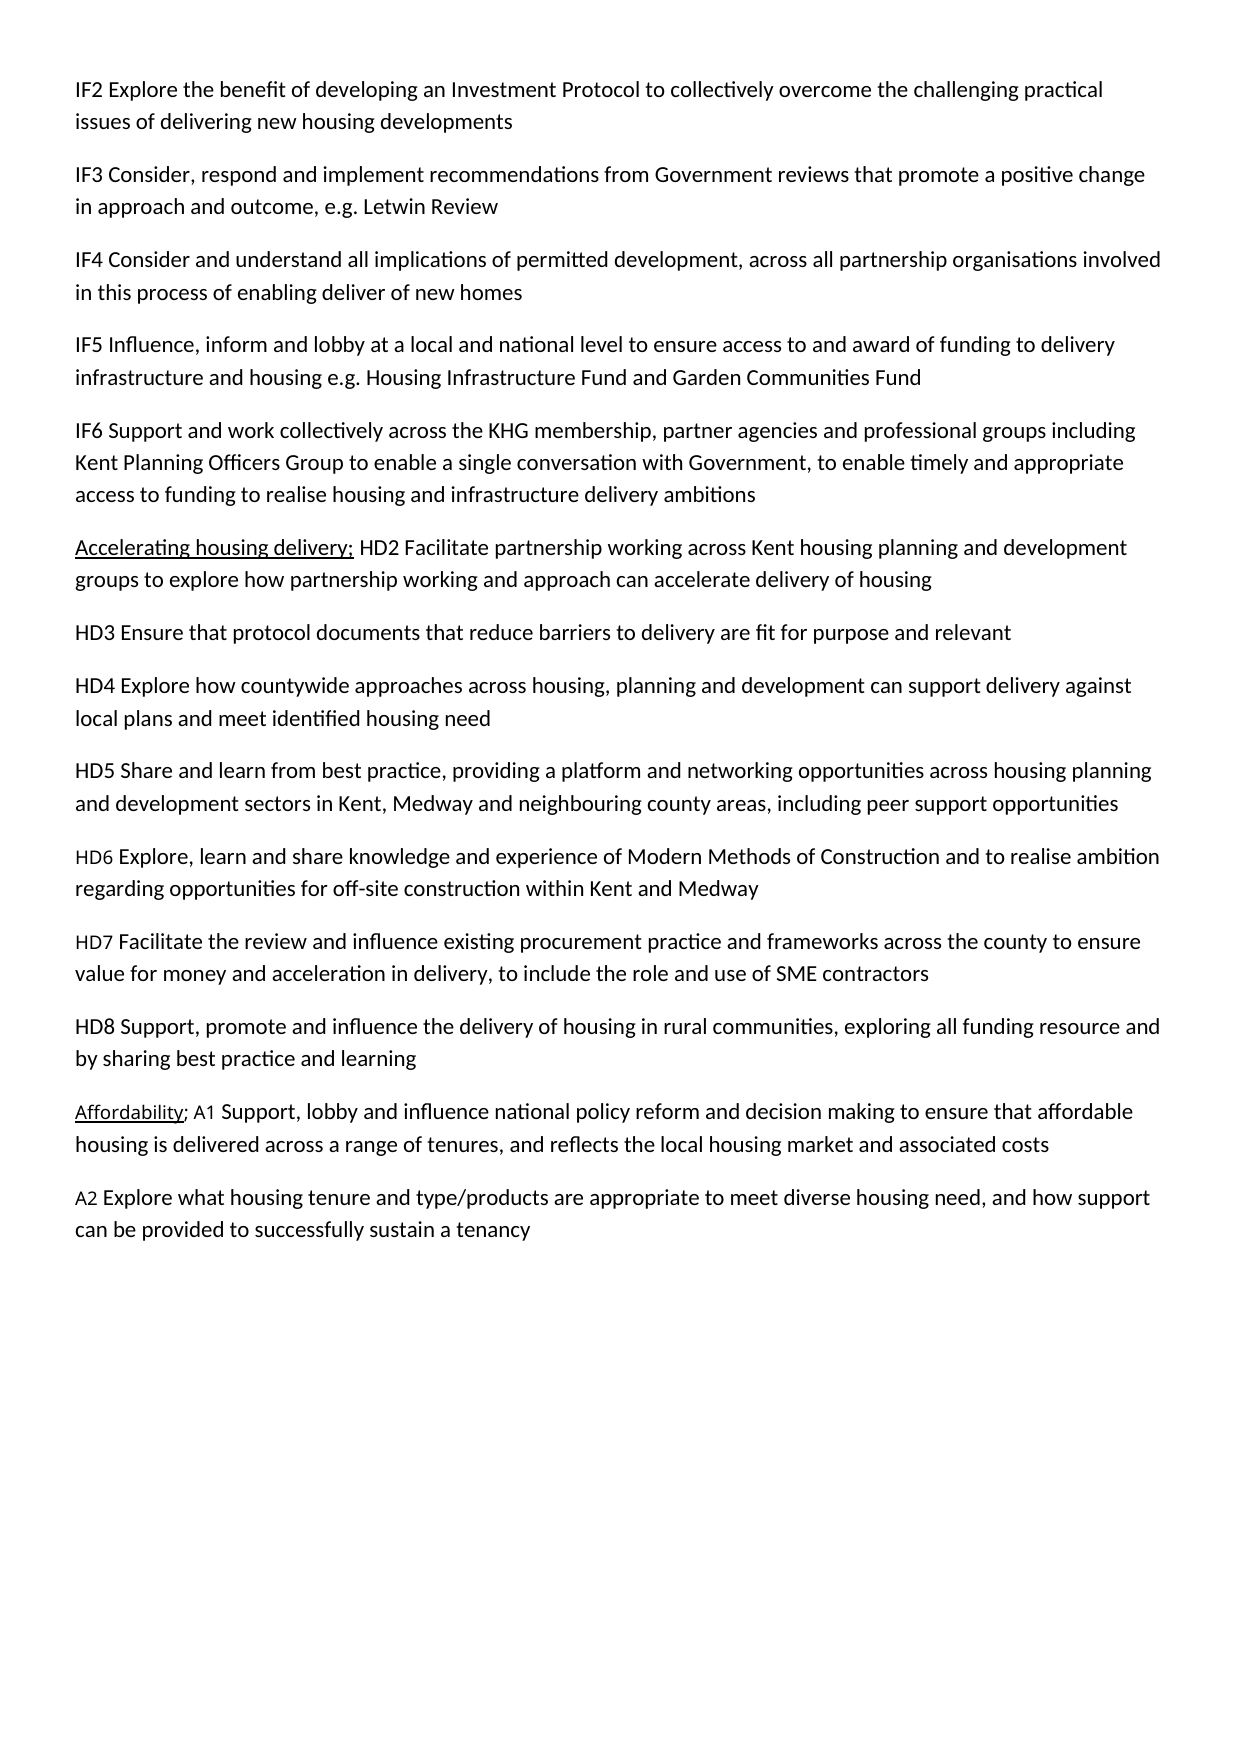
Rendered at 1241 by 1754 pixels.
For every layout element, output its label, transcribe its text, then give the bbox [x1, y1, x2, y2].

text HD8 Support, promote and influence the delivery of housing in rural communities, exploring all funding resource and by sharing best practice and learning [75, 1012, 1165, 1072]
list HD3 Ensure that protocol documents that reduce barriers to delivery are fit for purpose and relevant [75, 618, 1165, 646]
list IF6 Support and work collectively across the KHG membership, partner agencies and professional groups including Kent Planning Officers Group to enable a single conversation with Government, to enable timely and appropriate access to funding to realise housing and infrastructure delivery ambitions [75, 416, 1165, 508]
text A2 Explore what housing tenure and type/products are appropriate to meet diverse housing need, and how support can be provided to successfully sustain a tenancy [75, 1183, 1165, 1243]
list HD7 Facilitate the review and influence existing procurement practice and frameworks across the county to ensure value for money and acceleration in delivery, to include the role and use of SME contractors [75, 927, 1165, 987]
list IF4 Consider and understand all implications of permitted development, across all partnership organisations involved in this process of enabling deliver of new homes [75, 245, 1165, 306]
text HD6 Explore, learn and share knowledge and experience of Modern Methods of Construction and to realise ambition regarding opportunities for off-site construction within Kent and Medway [75, 842, 1165, 902]
list HD4 Explore how countywide approaches across housing, planning and development can support delivery against local plans and meet identified housing need [75, 671, 1165, 732]
text HD5 Share and learn from best practice, providing a platform and networking opportunities across housing planning and development sectors in Kent, Medway and neighbouring county areas, including peer support opportunities [75, 757, 1165, 817]
text Affordability; A1 Support, lobby and influence national policy reform and decision making to ensure that affordable housing is delivered across a range of tenures, and reflects the local housing market and associated costs [75, 1097, 1165, 1158]
list Accelerating housing delivery; HD2 Facilitate partnership working across Kent housing planning and development groups to explore how partnership working and approach can accelerate delivery of housing [75, 533, 1165, 593]
list IF2 Explore the benefit of developing an Investment Protocol to collectively overcome the challenging practical issues of delivering new housing developments [75, 75, 1165, 135]
list IF5 Influence, inform and lobby at a local and national level to ensure access to and award of funding to delivery infrastructure and housing e.g. Housing Infrastructure Fund and Garden Communities Fund [75, 331, 1165, 391]
list IF3 Consider, respond and implement recommendations from Government reviews that promote a positive change in approach and outcome, e.g. Letwin Review [75, 160, 1165, 220]
